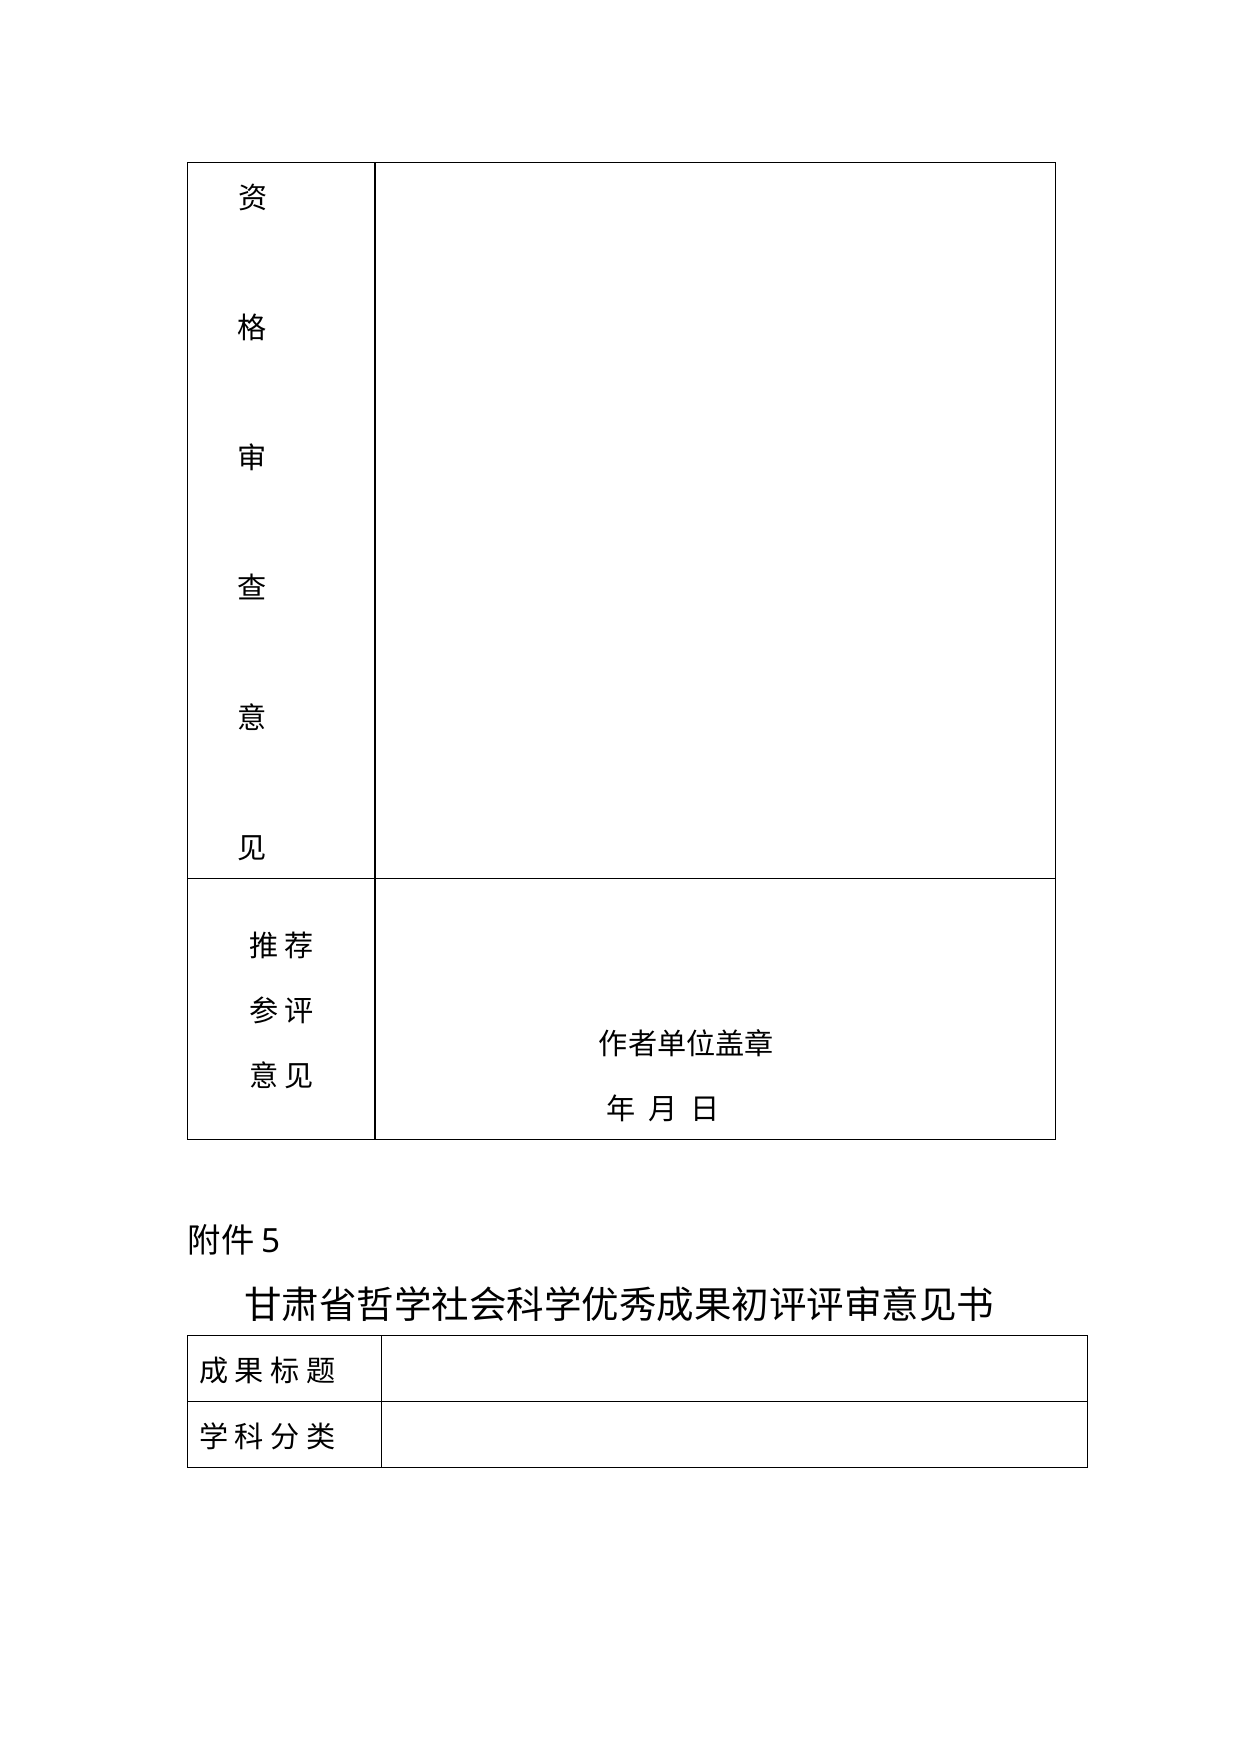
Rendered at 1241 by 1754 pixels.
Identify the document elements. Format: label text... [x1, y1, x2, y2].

table_cell [376, 163, 1055, 878]
table_cell [382, 1402, 1087, 1467]
table_cell 资 格 审 查 意 见 [188, 163, 374, 878]
table_cell 推 荐 参 评 意 见 [188, 879, 374, 1139]
table_cell 作者单位盖章 年 月 日 [376, 879, 1055, 1139]
table_cell 学 科 分 类 [188, 1402, 381, 1467]
table_header 成 果 标 题 [188, 1336, 381, 1401]
text 附件5 [187, 1205, 1053, 1270]
table_header [382, 1336, 1087, 1401]
text 甘肃省哲学社会科学优秀成果初评评审意见书 [187, 1270, 1051, 1335]
